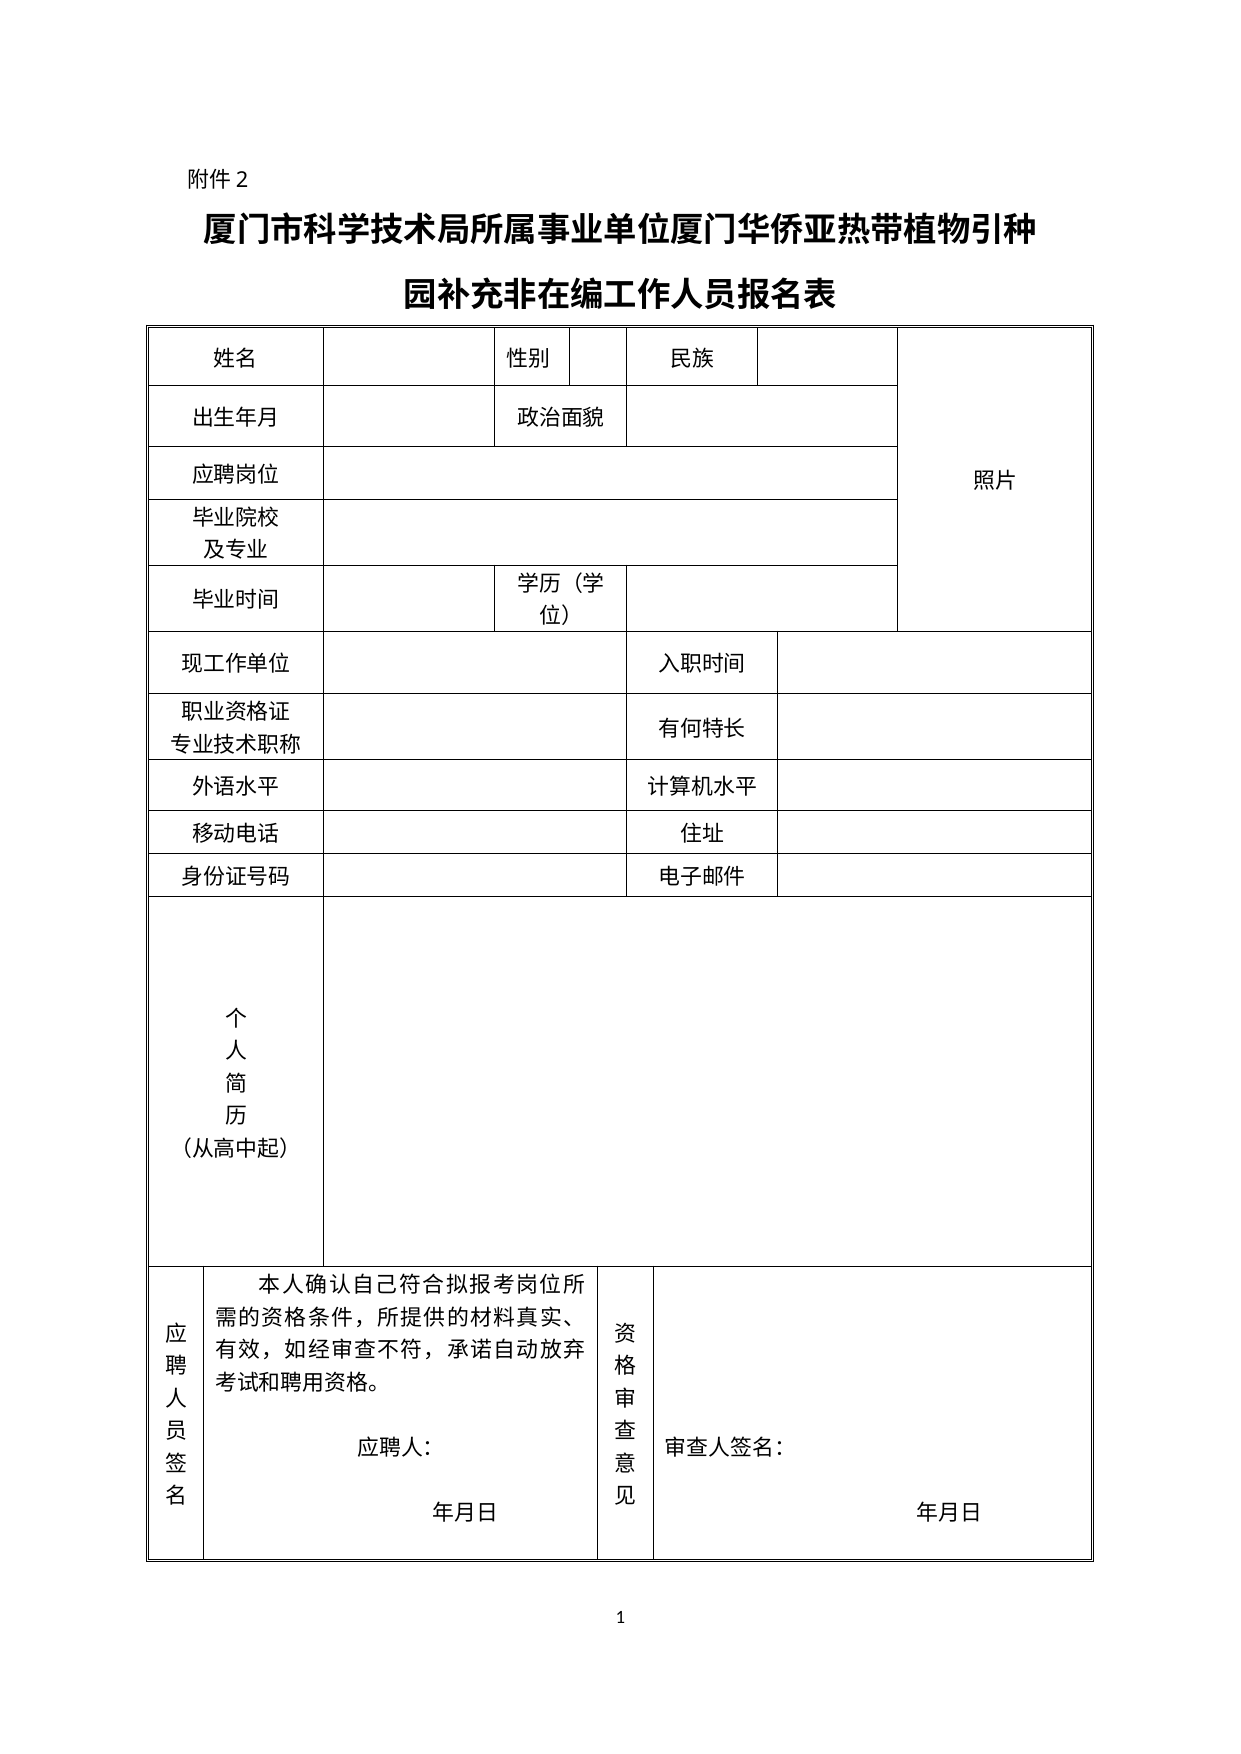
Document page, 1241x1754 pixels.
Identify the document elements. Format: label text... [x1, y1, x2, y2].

table_cell 本人确认自己符合拟报考岗位所需的资格条件，所提供的材料真实、有效，如经审查不符，承诺自动放弃考试和聘用资格。 应聘人： 年月日 [204, 1267, 597, 1559]
table_cell [778, 694, 1091, 759]
table_cell 毕业时间 [149, 566, 323, 631]
table_cell [627, 566, 897, 631]
table_cell 入职时间 [627, 632, 777, 693]
table_cell [778, 760, 1091, 810]
table_cell [324, 854, 626, 896]
table_cell 移动电话 [149, 811, 323, 853]
table_cell [324, 447, 897, 498]
table_header 照片 [898, 328, 1091, 631]
table_header 性别 [495, 328, 569, 385]
table_header 民族 [627, 328, 757, 385]
table_cell [324, 811, 626, 853]
table_cell 学历（学位） [495, 566, 626, 631]
table_cell 职业资格证 专业技术职称 [149, 694, 323, 759]
table_cell 外语水平 [149, 760, 323, 810]
table_cell 电子邮件 [627, 854, 777, 896]
table_cell 计算机水平 [627, 760, 777, 810]
table_cell 应聘人员签名 [149, 1267, 203, 1559]
table_cell 毕业院校 及专业 [149, 500, 323, 564]
table_cell 资格审查意见 [598, 1267, 653, 1559]
table_cell [324, 386, 494, 446]
table_cell 有何特长 [627, 694, 777, 759]
table_cell 政治面貌 [495, 386, 626, 446]
table_cell 出生年月 [149, 386, 323, 446]
table_cell [324, 566, 494, 631]
table_header 姓名 [149, 328, 323, 385]
table_cell 身份证号码 [149, 854, 323, 896]
table_cell [778, 811, 1091, 853]
text 厦门市科学技术局所属事业单位厦门华侨亚热带植物引种园补充非在编工作人员报名表 [187, 194, 1053, 324]
table_cell [324, 694, 626, 759]
table_cell [778, 632, 1091, 693]
table_cell [627, 386, 897, 446]
table_header [570, 328, 626, 385]
table_cell [324, 632, 626, 693]
table_cell 现工作单位 [149, 632, 323, 693]
table_cell 审查人签名： 年月日 [654, 1267, 1091, 1559]
table_cell [778, 854, 1091, 896]
table_cell 个 人 简 历 （从高中起） [149, 897, 323, 1266]
table_header [324, 328, 494, 385]
table_cell [324, 897, 1091, 1266]
table_cell 应聘岗位 [149, 447, 323, 498]
table_cell 住址 [627, 811, 777, 853]
text 附件2 [187, 162, 1009, 194]
table_cell [324, 500, 897, 564]
table_header [758, 328, 897, 385]
table_cell [324, 760, 626, 810]
